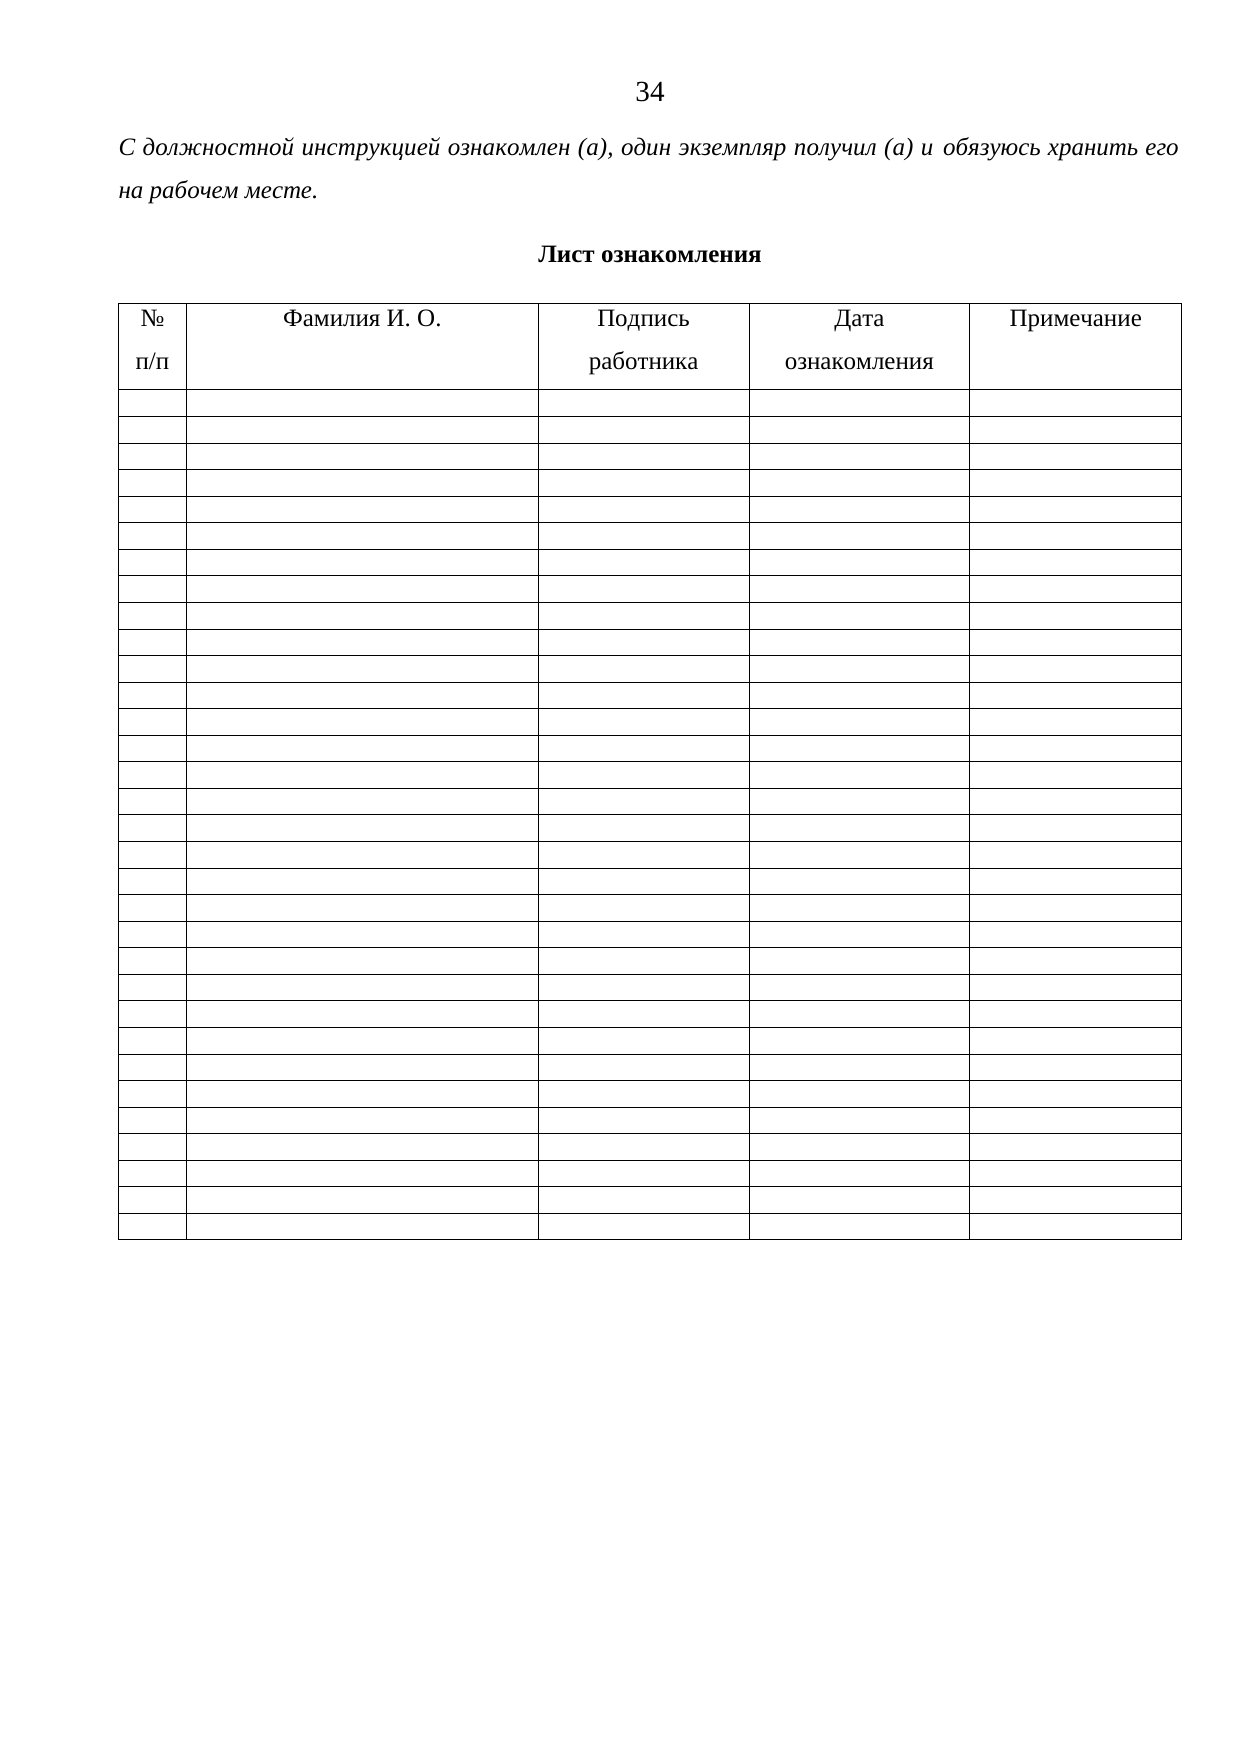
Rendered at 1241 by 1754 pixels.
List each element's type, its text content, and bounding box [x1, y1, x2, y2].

table_cell [119, 869, 186, 894]
table_cell [119, 815, 186, 841]
table_cell [970, 550, 1181, 575]
table_cell [750, 1214, 969, 1239]
table_cell [539, 444, 749, 469]
table_cell [187, 1214, 538, 1239]
table_cell [970, 1214, 1181, 1239]
table_cell [750, 683, 969, 708]
table_cell [119, 789, 186, 814]
table_cell [970, 895, 1181, 921]
table_cell [970, 470, 1181, 496]
table_cell [187, 656, 538, 682]
table_cell [539, 895, 749, 921]
table_cell [750, 656, 969, 682]
table_cell [187, 1161, 538, 1186]
table_cell [970, 390, 1181, 416]
table_cell [539, 683, 749, 708]
table_cell [970, 922, 1181, 947]
table_cell [187, 842, 538, 867]
table_cell [119, 683, 186, 708]
table_cell [119, 1187, 186, 1213]
table_cell [119, 656, 186, 682]
table_cell [119, 762, 186, 788]
table_cell [750, 576, 969, 602]
table_cell [970, 948, 1181, 974]
table_cell [119, 922, 186, 947]
table_cell [187, 1187, 538, 1213]
table_cell [119, 975, 186, 1000]
table_cell [970, 603, 1181, 628]
table_cell [750, 1001, 969, 1027]
table_cell [119, 1081, 186, 1107]
table_cell [187, 470, 538, 496]
table_cell [539, 842, 749, 867]
table_cell [119, 390, 186, 416]
table_cell [970, 815, 1181, 841]
table_cell [119, 550, 186, 575]
table_cell [187, 603, 538, 628]
table_cell [750, 1108, 969, 1133]
table_cell [119, 1028, 186, 1053]
table_cell [970, 1028, 1181, 1053]
table_cell [119, 497, 186, 522]
table_cell [750, 789, 969, 814]
table_cell [119, 1055, 186, 1080]
table_cell [539, 815, 749, 841]
table_cell [750, 497, 969, 522]
table_cell [750, 948, 969, 974]
table_cell [187, 762, 538, 788]
table_cell [539, 1081, 749, 1107]
table_cell [187, 948, 538, 974]
table_cell [119, 895, 186, 921]
table_cell [539, 1108, 749, 1133]
table_cell [187, 576, 538, 602]
table_cell [187, 922, 538, 947]
table_cell [750, 1161, 969, 1186]
table_cell [119, 470, 186, 496]
table_cell [539, 709, 749, 735]
table_cell [539, 922, 749, 947]
table_cell [187, 1028, 538, 1053]
table_cell [539, 869, 749, 894]
table_cell [750, 1187, 969, 1213]
table_cell [539, 497, 749, 522]
table_cell [750, 390, 969, 416]
table_cell [970, 417, 1181, 442]
table_cell [750, 709, 969, 735]
table_cell [970, 576, 1181, 602]
table_cell [119, 630, 186, 655]
table_cell [539, 1214, 749, 1239]
table_cell [539, 948, 749, 974]
table_cell [750, 922, 969, 947]
table_cell [970, 762, 1181, 788]
table_cell [539, 603, 749, 628]
table_cell [119, 523, 186, 549]
table_cell [119, 1001, 186, 1027]
table_cell [187, 1001, 538, 1027]
table_cell [970, 736, 1181, 761]
table_cell [187, 709, 538, 735]
table_cell [970, 1187, 1181, 1213]
table_cell [119, 1161, 186, 1186]
table_cell [970, 683, 1181, 708]
table_cell [119, 1108, 186, 1133]
table_cell [119, 603, 186, 628]
table_cell [970, 1134, 1181, 1160]
table_cell [750, 736, 969, 761]
table_cell [187, 390, 538, 416]
table_cell [119, 576, 186, 602]
table_cell [539, 736, 749, 761]
table_cell [119, 842, 186, 867]
table_cell [187, 1108, 538, 1133]
table_cell [750, 470, 969, 496]
table_cell [539, 656, 749, 682]
table_header Примечание [970, 304, 1181, 389]
table_cell [119, 1134, 186, 1160]
table_cell [187, 789, 538, 814]
table_cell [970, 444, 1181, 469]
table_cell [187, 895, 538, 921]
table_cell [750, 815, 969, 841]
table_cell [539, 390, 749, 416]
table_cell [187, 1081, 538, 1107]
table_cell [187, 630, 538, 655]
table_cell [119, 948, 186, 974]
table_cell [187, 975, 538, 1000]
table_cell [970, 1001, 1181, 1027]
table_cell [539, 630, 749, 655]
table_cell [970, 842, 1181, 867]
table_cell [750, 444, 969, 469]
table_header Фамилия И. О. [187, 304, 538, 389]
table_cell [187, 1055, 538, 1080]
table_cell [119, 417, 186, 442]
table_cell [750, 1134, 969, 1160]
table_cell [539, 470, 749, 496]
table_cell [970, 523, 1181, 549]
table_cell [970, 1055, 1181, 1080]
table_cell [750, 417, 969, 442]
table_cell [119, 709, 186, 735]
table_cell [539, 1055, 749, 1080]
table_cell [539, 550, 749, 575]
table_cell [750, 975, 969, 1000]
table_cell [750, 762, 969, 788]
table_cell [119, 736, 186, 761]
table_cell [187, 1134, 538, 1160]
table_cell [970, 1161, 1181, 1186]
table_cell [187, 869, 538, 894]
table_header Подпись работника [539, 304, 749, 389]
table_cell [970, 709, 1181, 735]
table_cell [750, 1028, 969, 1053]
text Лист ознакомления [118, 239, 1181, 268]
table_cell [187, 550, 538, 575]
table_cell [539, 762, 749, 788]
table_cell [970, 630, 1181, 655]
table_cell [187, 417, 538, 442]
table_cell [539, 1134, 749, 1160]
table_header Дата ознакомления [750, 304, 969, 389]
table_cell [750, 630, 969, 655]
table_cell [539, 523, 749, 549]
table_cell [539, 576, 749, 602]
table_cell [750, 1055, 969, 1080]
table_cell [970, 975, 1181, 1000]
table_cell [539, 417, 749, 442]
text С должностной инструкцией ознакомлен (а), один экземпляр получил (а) и обязуюсь хранить его на рабочем месте. [118, 132, 1181, 204]
table_cell [539, 975, 749, 1000]
table_cell [970, 869, 1181, 894]
table_cell [119, 1214, 186, 1239]
table_cell [970, 1108, 1181, 1133]
table_cell [187, 444, 538, 469]
table_cell [750, 523, 969, 549]
table_cell [539, 1161, 749, 1186]
table_cell [539, 1028, 749, 1053]
table_cell [750, 1081, 969, 1107]
table_cell [539, 789, 749, 814]
table_cell [187, 497, 538, 522]
table_cell [750, 842, 969, 867]
table_cell [750, 895, 969, 921]
table_cell [119, 444, 186, 469]
table_cell [187, 683, 538, 708]
table_cell [970, 656, 1181, 682]
table_cell [539, 1001, 749, 1027]
table_cell [750, 869, 969, 894]
table_cell [970, 1081, 1181, 1107]
table_cell [750, 550, 969, 575]
table_cell [187, 815, 538, 841]
table_cell [539, 1187, 749, 1213]
table_header № п/п [119, 304, 186, 389]
table_cell [970, 789, 1181, 814]
table_cell [187, 523, 538, 549]
table_cell [970, 497, 1181, 522]
table_cell [750, 603, 969, 628]
table_cell [187, 736, 538, 761]
